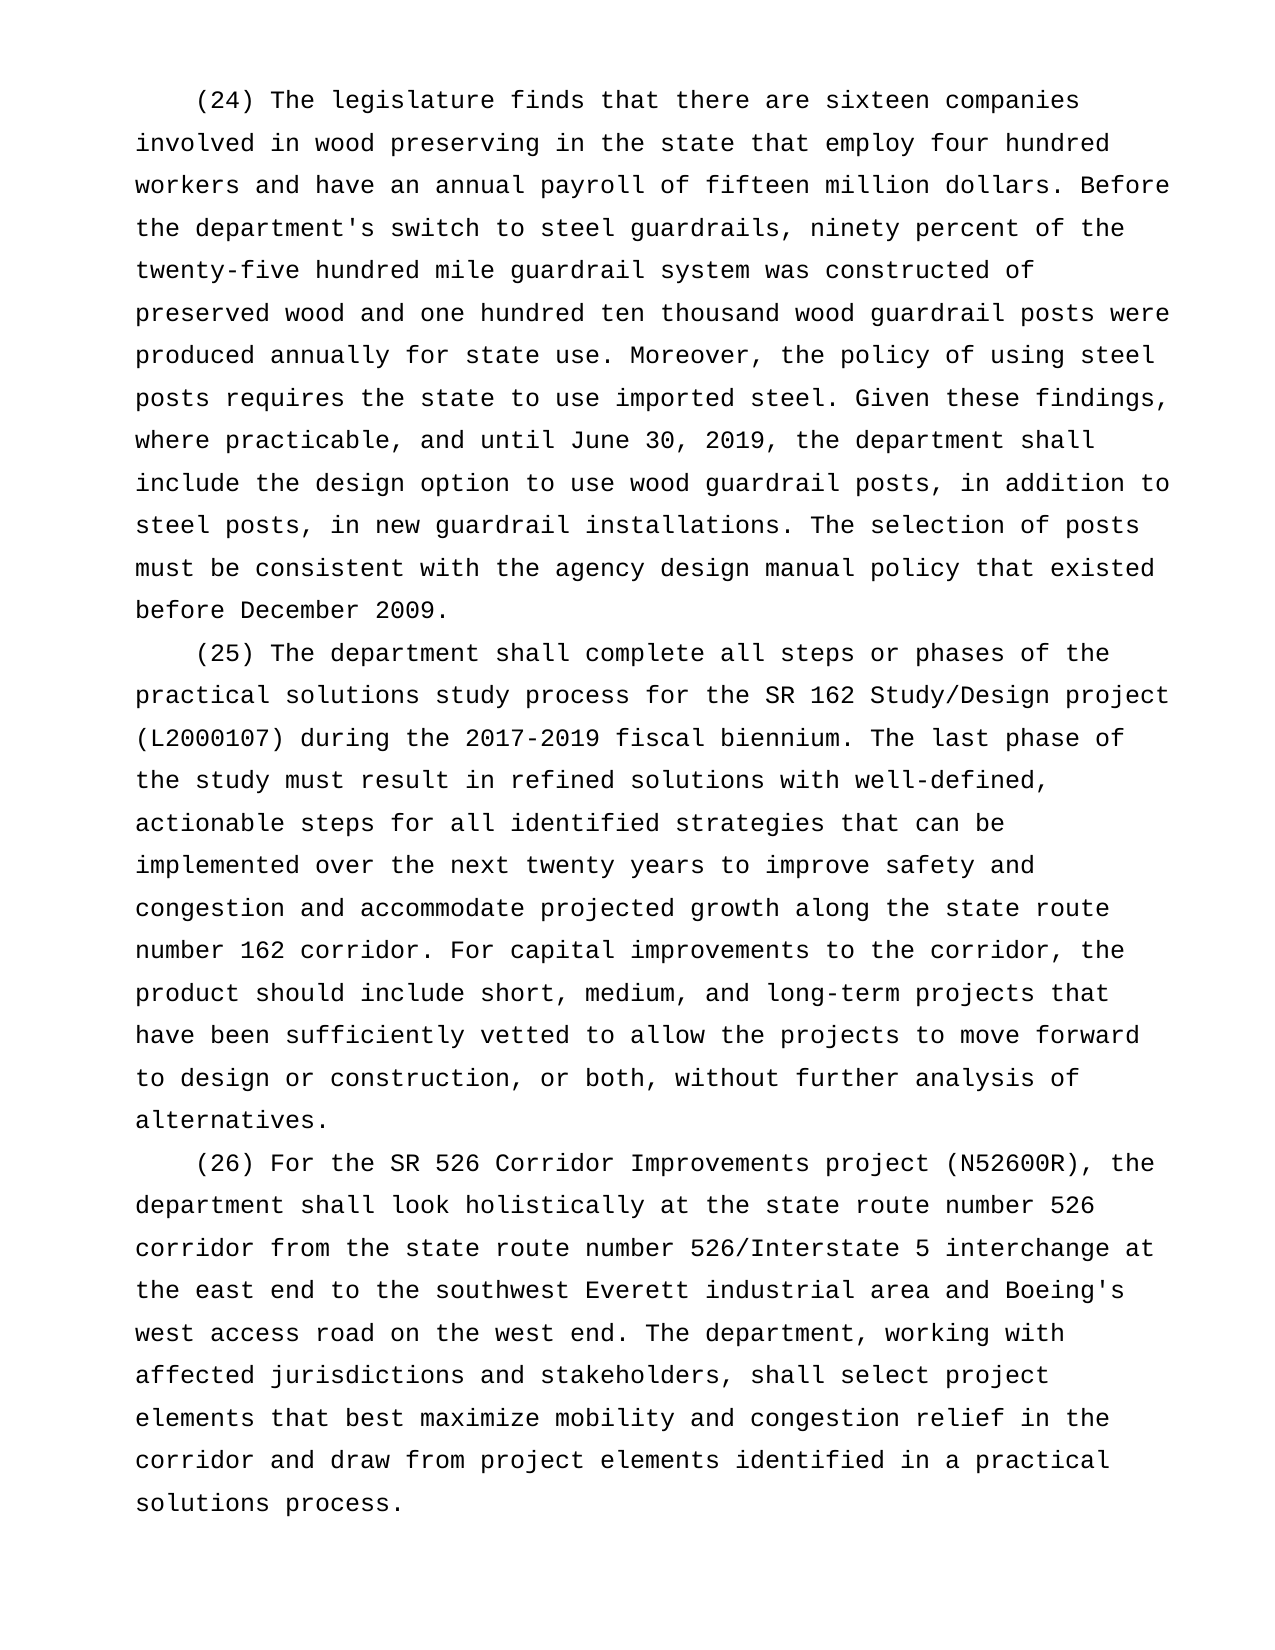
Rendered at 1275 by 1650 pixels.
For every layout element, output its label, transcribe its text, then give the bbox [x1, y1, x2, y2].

text (24) The legislature finds that there are sixteen companies involved in wood preserving in the state that employ four hundred workers and have an annual payroll of fifteen million dollars. Before the department's switch to steel guardrails, ninety percent of the twenty-five hundred mile guardrail system was constructed of preserved wood and one hundred ten thousand wood guardrail posts were produced annually for state use. Moreover, the policy of using steel posts requires the state to use imported steel. Given these findings, where practicable, and until June 30, 2019, the department shall include the design option to use wood guardrail posts, in addition to steel posts, in new guardrail installations. The selection of posts must be consistent with the agency design manual policy that existed before December 2009. [135, 75, 1170, 627]
text (25) The department shall complete all steps or phases of the practical solutions study process for the SR 162 Study/Design project (L2000107) during the 2017-2019 fiscal biennium. The last phase of the study must result in refined solutions with well-defined, actionable steps for all identified strategies that can be implemented over the next twenty years to improve safety and congestion and accommodate projected growth along the state route number 162 corridor. For capital improvements to the corridor, the product should include short, medium, and long-term projects that have been sufficiently vetted to allow the projects to move forward to design or construction, or both, without further analysis of alternatives. [135, 627, 1170, 1137]
text (26) For the SR 526 Corridor Improvements project (N52600R), the department shall look holistically at the state route number 526 corridor from the state route number 526/Interstate 5 interchange at the east end to the southwest Everett industrial area and Boeing's west access road on the west end. The department, working with affected jurisdictions and stakeholders, shall select project elements that best maximize mobility and congestion relief in the corridor and draw from project elements identified in a practical solutions process. [135, 1137, 1170, 1520]
